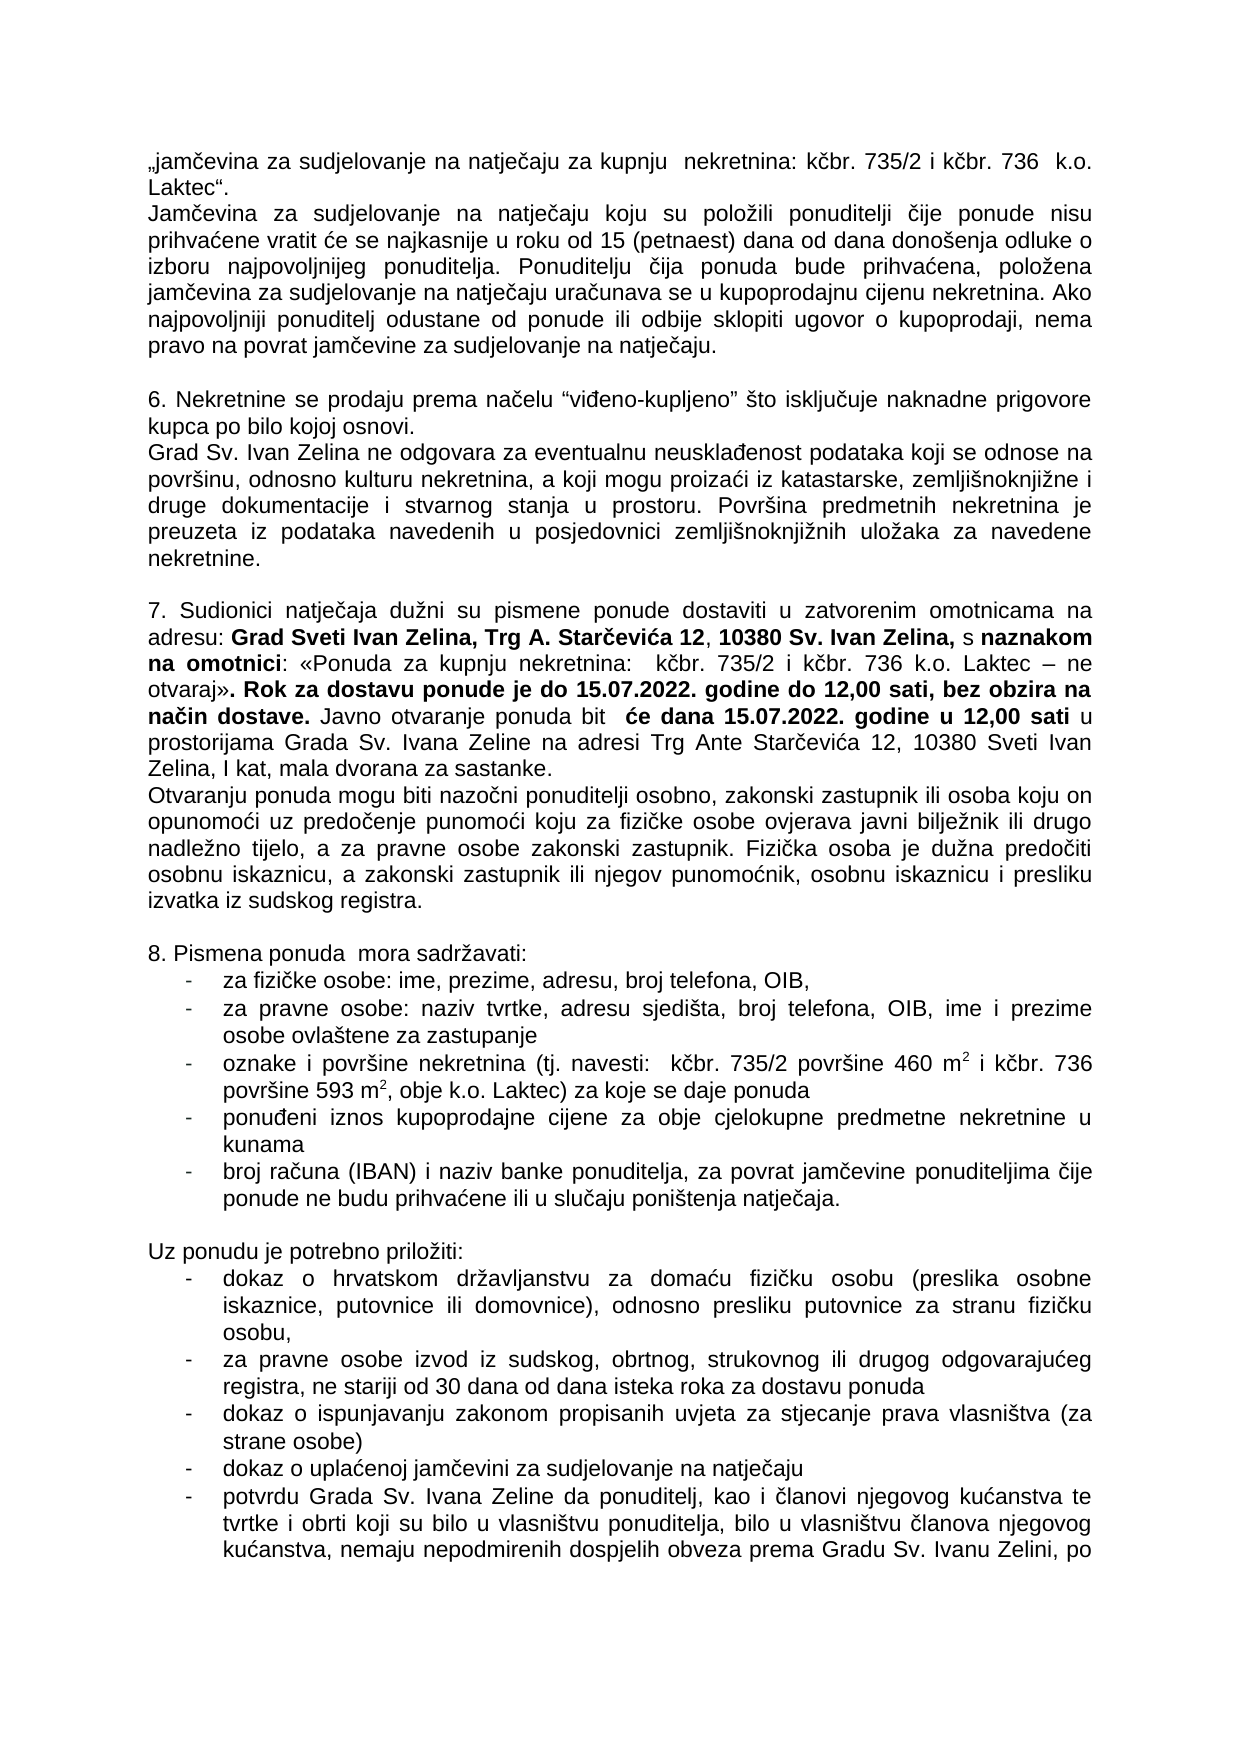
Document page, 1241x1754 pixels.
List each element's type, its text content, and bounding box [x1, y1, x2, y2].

list oznake i površine nekretnina (tj. navesti: kčbr. 735/2 površine 460 m2 i kčbr. 736 površine 593 m2, obje k.o. Laktec) za koje se daje ponuda [185, 1049, 1093, 1103]
list za pravne osobe: naziv tvrtke, adresu sjedišta, broj telefona, OIB, ime i prezime osobe ovlaštene za zastupanje [185, 994, 1093, 1049]
text 6. Nekretnine se prodaju prema načelu “viđeno-kupljeno” što isključuje naknadne prigovore kupca po bilo kojoj osnovi. [148, 386, 1093, 439]
list broj računa (IBAN) i naziv banke ponuditelja, za povrat jamčevine ponuditeljima čije ponude ne budu prihvaćene ili u slučaju poništenja natječaja. [185, 1157, 1093, 1212]
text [148, 148, 1093, 200]
text 7. Sudionici natječaja dužni su pismene ponude dostaviti u zatvorenim omotnicama na adresu: Grad Sveti Ivan Zelina, Trg A. Starčevića 12, 10380 Sv. Ivan Zelina, s naznakom na omotnici: «Ponuda za kupnju nekretnina: kčbr. 735/2 i kčbr. 736 k.o. Laktec – ne otvaraj». Rok za dostavu ponude je do 15.07.2022. godine do 12,00 sati, bez obzira na način dostave. Javno otvaranje ponuda bit će dana 15.07.2022. godine u 12,00 sati u prostorijama Grada Sv. Ivana Zeline na adresi Trg Ante Starčevića 12, 10380 Sveti Ivan Zelina, I kat, mala dvorana za sastanke. [148, 597, 1093, 782]
list dokaz o ispunjavanju zakonom propisanih uvjeta za stjecanje prava vlasništva (za strane osobe) [185, 1399, 1093, 1454]
list za pravne osobe izvod iz sudskog, obrtnog, strukovnog ili drugog odgovarajućeg registra, ne stariji od 30 dana od dana isteka roka za dostavu ponuda [185, 1345, 1093, 1399]
text Otvaranju ponuda mogu biti nazočni ponuditelji osobno, zakonski zastupnik ili osoba koju on opunomoći uz predočenje punomoći koju za fizičke osobe ovjerava javni bilježnik ili drugo nadležno tijelo, a za pravne osobe zakonski zastupnik. Fizička osoba je dužna predočiti osobnu iskaznicu, a zakonski zastupnik ili njegov punomoćnik, osobnu iskaznicu i presliku izvatka iz sudskog registra. [148, 782, 1093, 913]
list dokaz o uplaćenoj jamčevini za sudjelovanje na natječaju [185, 1454, 1093, 1482]
text Jamčevina za sudjelovanje na natječaju koju su položili ponuditelji čije ponude nisu prihvaćene vratit će se najkasnije u roku od 15 (petnaest) dana od dana donošenja odluke o izboru najpovoljnijeg ponuditelja. Ponuditelju čija ponuda bude prihvaćena, položena jamčevina za sudjelovanje na natječaju uračunava se u kupoprodajnu cijenu nekretnina. Ako najpovoljniji ponuditelj odustane od ponude ili odbije sklopiti ugovor o kupoprodaji, nema pravo na povrat jamčevine za sudjelovanje na natječaju. [148, 200, 1093, 358]
list ponuđeni iznos kupoprodajne cijene za obje cjelokupne predmetne nekretnine u kunama [185, 1103, 1093, 1157]
text Grad Sv. Ivan Zelina ne odgovara za eventualnu neusklađenost podataka koji se odnose na površinu, odnosno kulturu nekretnina, a koji mogu proizaći iz katastarske, zemljišnoknjižne i druge dokumentacije i stvarnog stanja u prostoru. Površina predmetnih nekretnina je preuzeta iz podataka navedenih u posjedovnici zemljišnoknjižnih uložaka za navedene nekretnine. [148, 439, 1093, 571]
text 8. Pismena ponuda mora sadržavati: [148, 940, 1093, 966]
list za fizičke osobe: ime, prezime, adresu, broj telefona, OIB, [185, 966, 1093, 994]
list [185, 1482, 1093, 1563]
text Uz ponudu je potrebno priložiti: [148, 1238, 1093, 1264]
list dokaz o hrvatskom državljanstvu za domaću fizičku osobu (preslika osobne iskaznice, putovnice ili domovnice), odnosno presliku putovnice za stranu fizičku osobu, [185, 1264, 1093, 1345]
